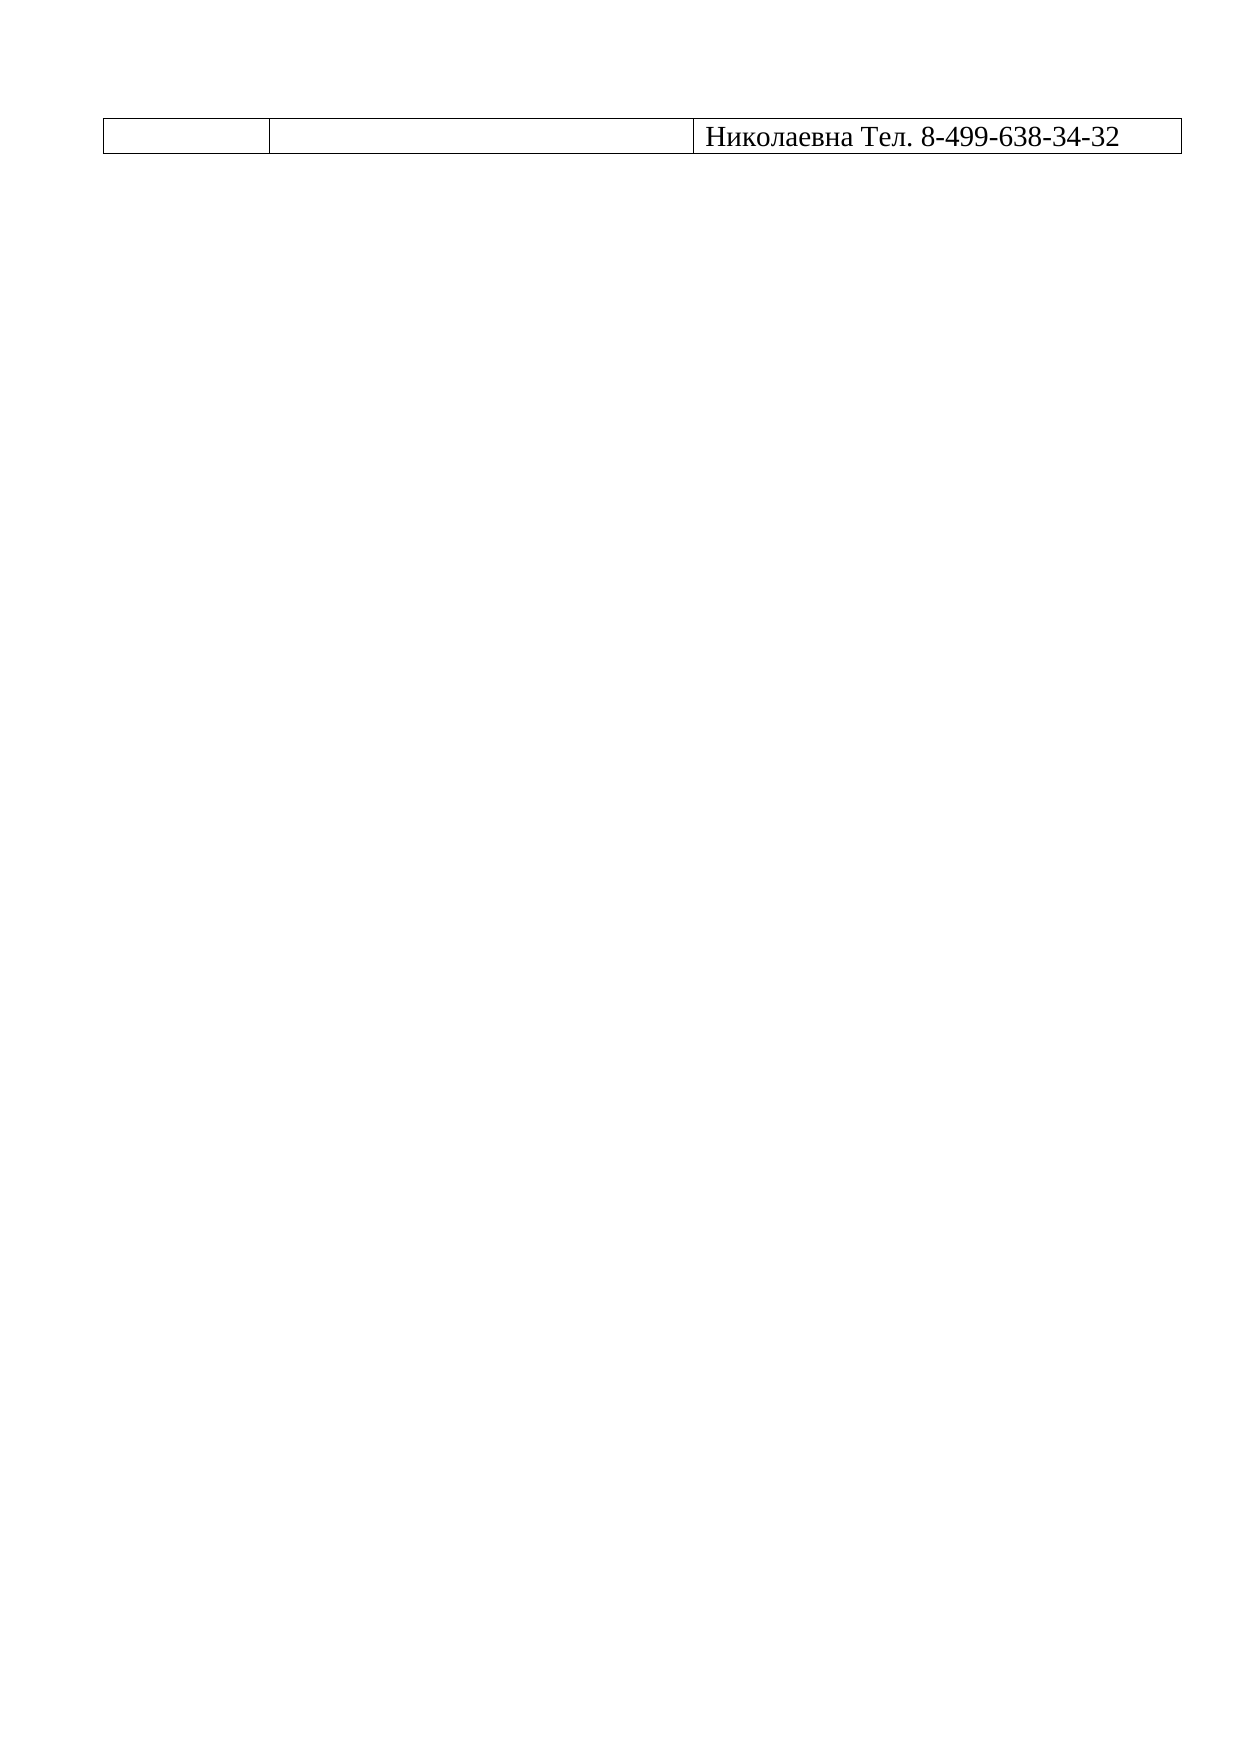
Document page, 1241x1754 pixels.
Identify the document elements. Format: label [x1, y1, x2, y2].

table_cell [694, 119, 1181, 153]
table_cell [270, 119, 693, 153]
